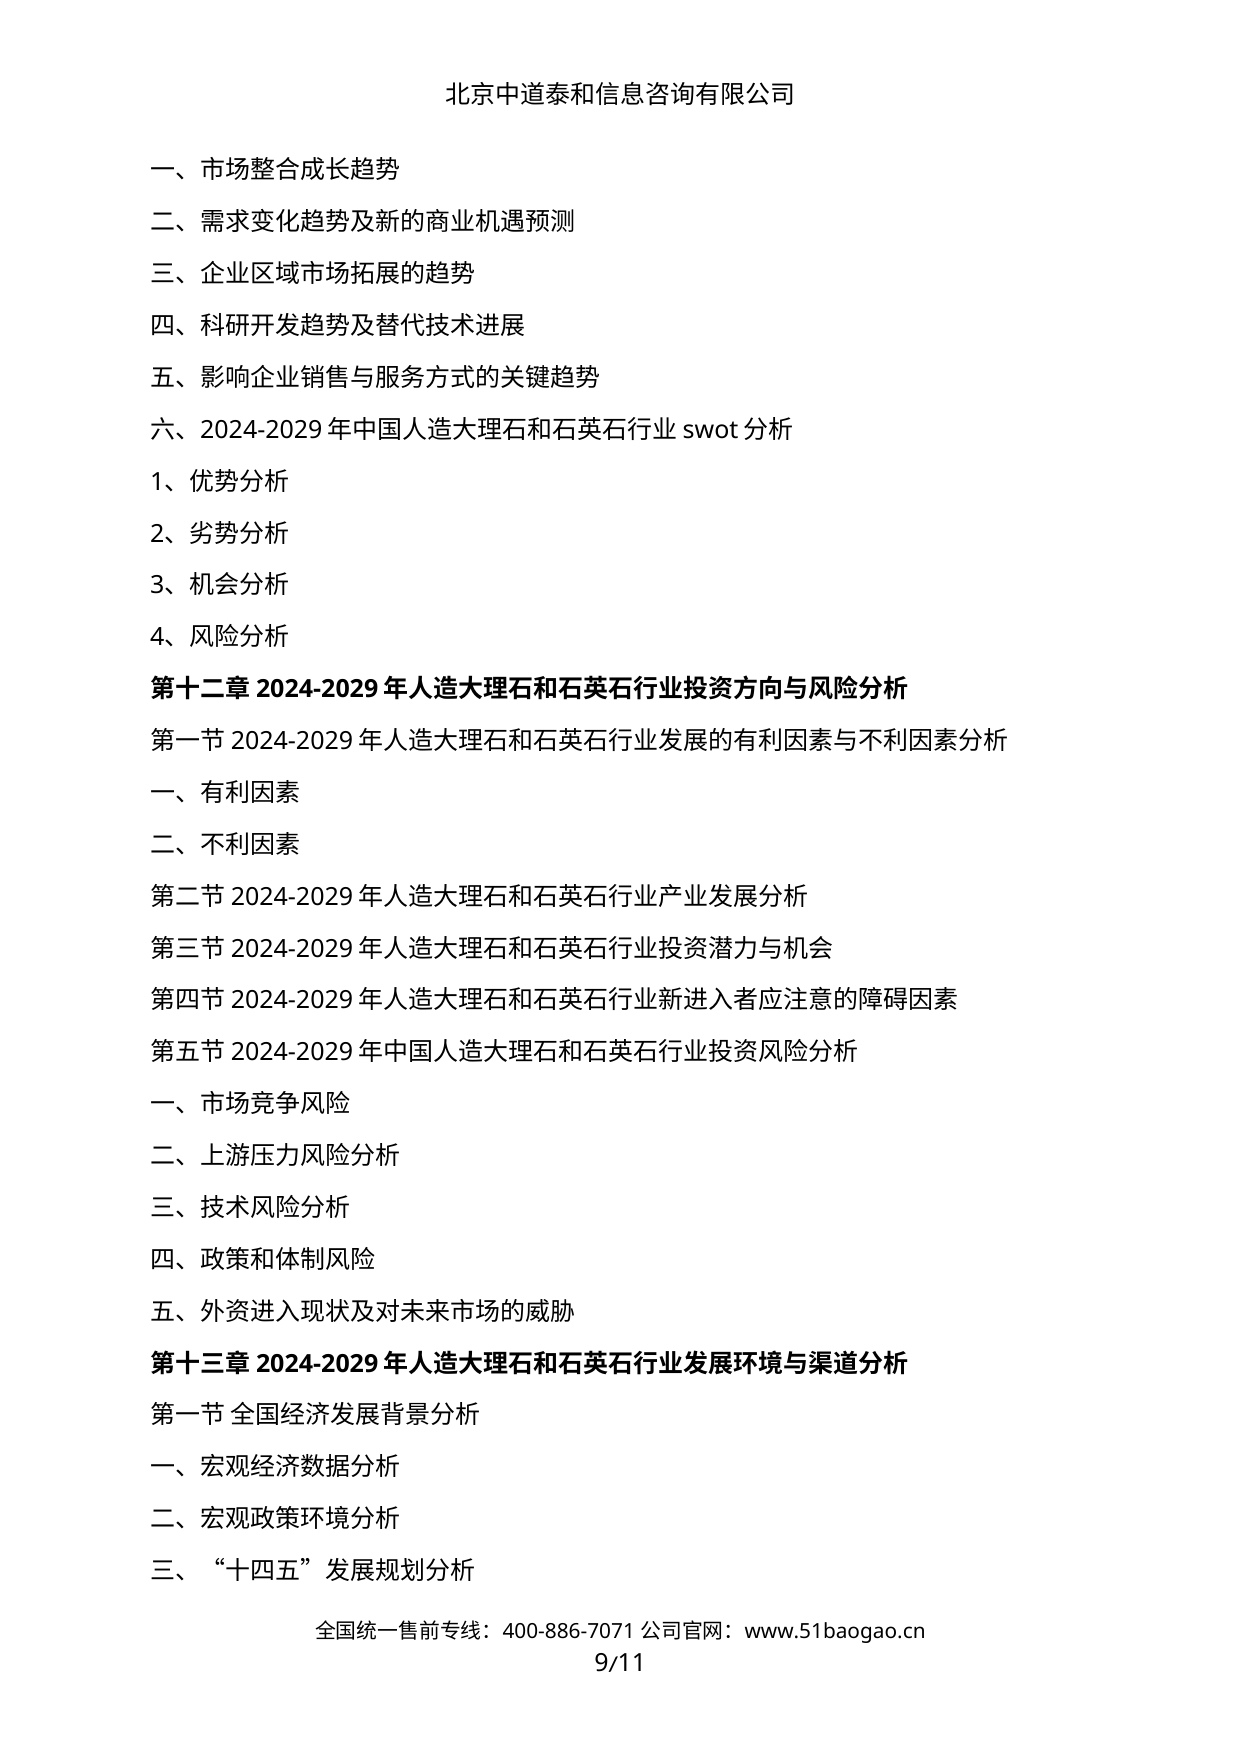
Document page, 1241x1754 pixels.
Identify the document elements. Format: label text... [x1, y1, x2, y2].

text 2、劣势分析 [150, 513, 1090, 549]
text 第一节 2024-2029年人造大理石和石英石行业发展的有利因素与不利因素分析 [150, 721, 1090, 757]
text 第十二章 2024-2029年人造大理石和石英石行业投资方向与风险分析 [150, 669, 1090, 705]
text 1、优势分析 [150, 461, 1090, 497]
text 四、科研开发趋势及替代技术进展 [150, 306, 1090, 342]
text 三、技术风险分析 [150, 1187, 1090, 1224]
text 第二节 2024-2029年人造大理石和石英石行业产业发展分析 [150, 876, 1090, 912]
text 第一节 全国经济发展背景分析 [150, 1395, 1090, 1431]
text 五、外资进入现状及对未来市场的威胁 [150, 1291, 1090, 1327]
text 4、风险分析 [150, 617, 1090, 653]
text 3、机会分析 [150, 565, 1090, 601]
text 二、不利因素 [150, 824, 1090, 861]
text 第三节 2024-2029年人造大理石和石英石行业投资潜力与机会 [150, 928, 1090, 964]
text 三、“十四五”发展规划分析 [150, 1551, 1090, 1587]
text 三、企业区域市场拓展的趋势 [150, 254, 1090, 290]
text 第四节 2024-2029年人造大理石和石英石行业新进入者应注意的障碍因素 [150, 980, 1090, 1016]
text 一、市场整合成长趋势 [150, 150, 1090, 186]
text 一、宏观经济数据分析 [150, 1447, 1090, 1483]
text 二、上游压力风险分析 [150, 1136, 1090, 1172]
text 一、市场竞争风险 [150, 1084, 1090, 1120]
text 第五节 2024-2029年中国人造大理石和石英石行业投资风险分析 [150, 1032, 1090, 1068]
text 五、影响企业销售与服务方式的关键趋势 [150, 357, 1090, 394]
text 四、政策和体制风险 [150, 1239, 1090, 1276]
text 一、有利因素 [150, 772, 1090, 809]
text 二、宏观政策环境分析 [150, 1499, 1090, 1535]
text 第十三章 2024-2029年人造大理石和石英石行业发展环境与渠道分析 [150, 1343, 1090, 1379]
text 二、需求变化趋势及新的商业机遇预测 [150, 202, 1090, 238]
text 六、2024-2029年中国人造大理石和石英石行业swot分析 [150, 409, 1090, 446]
